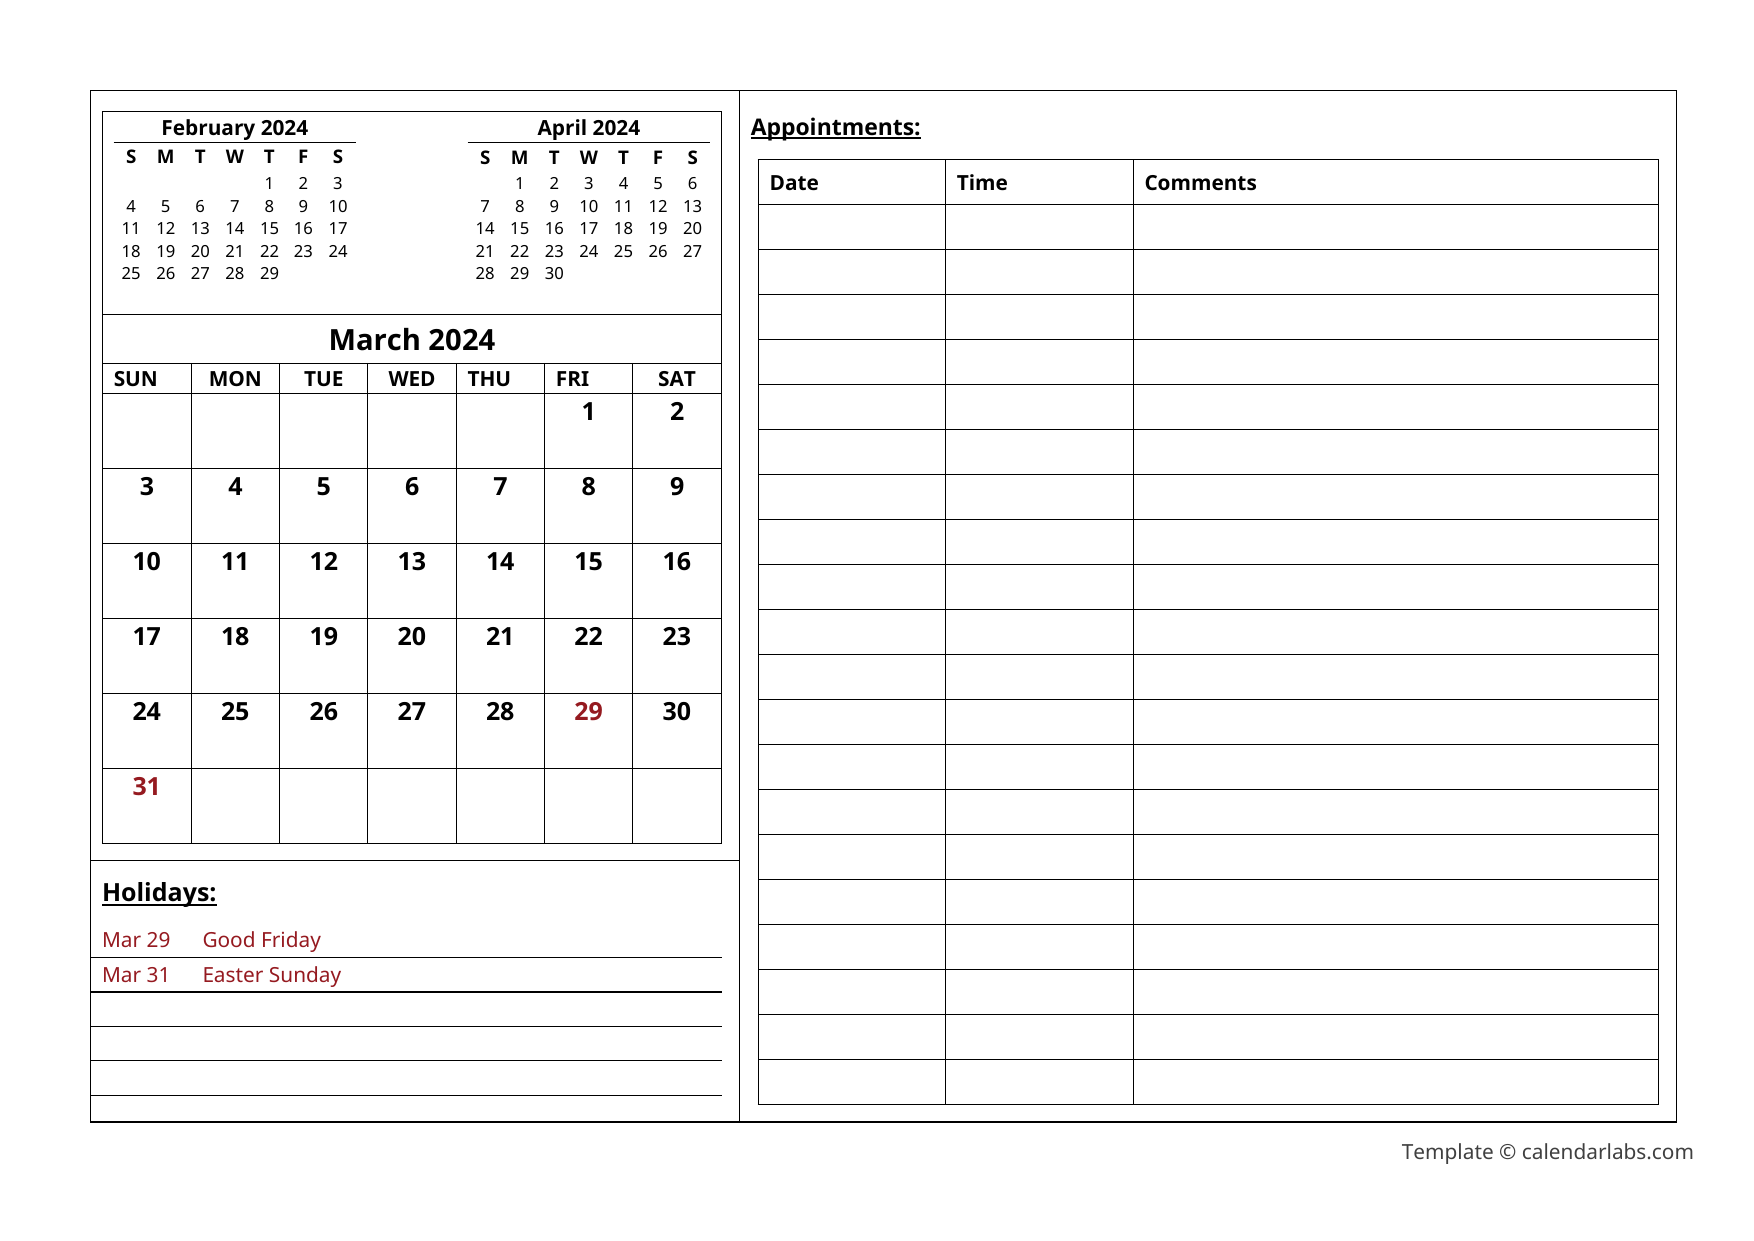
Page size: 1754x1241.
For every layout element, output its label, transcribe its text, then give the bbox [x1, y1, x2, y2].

table_header Appointments: [740, 91, 1676, 1121]
table_cell Holidays: [91, 861, 739, 1121]
table_header \ [91, 91, 739, 860]
